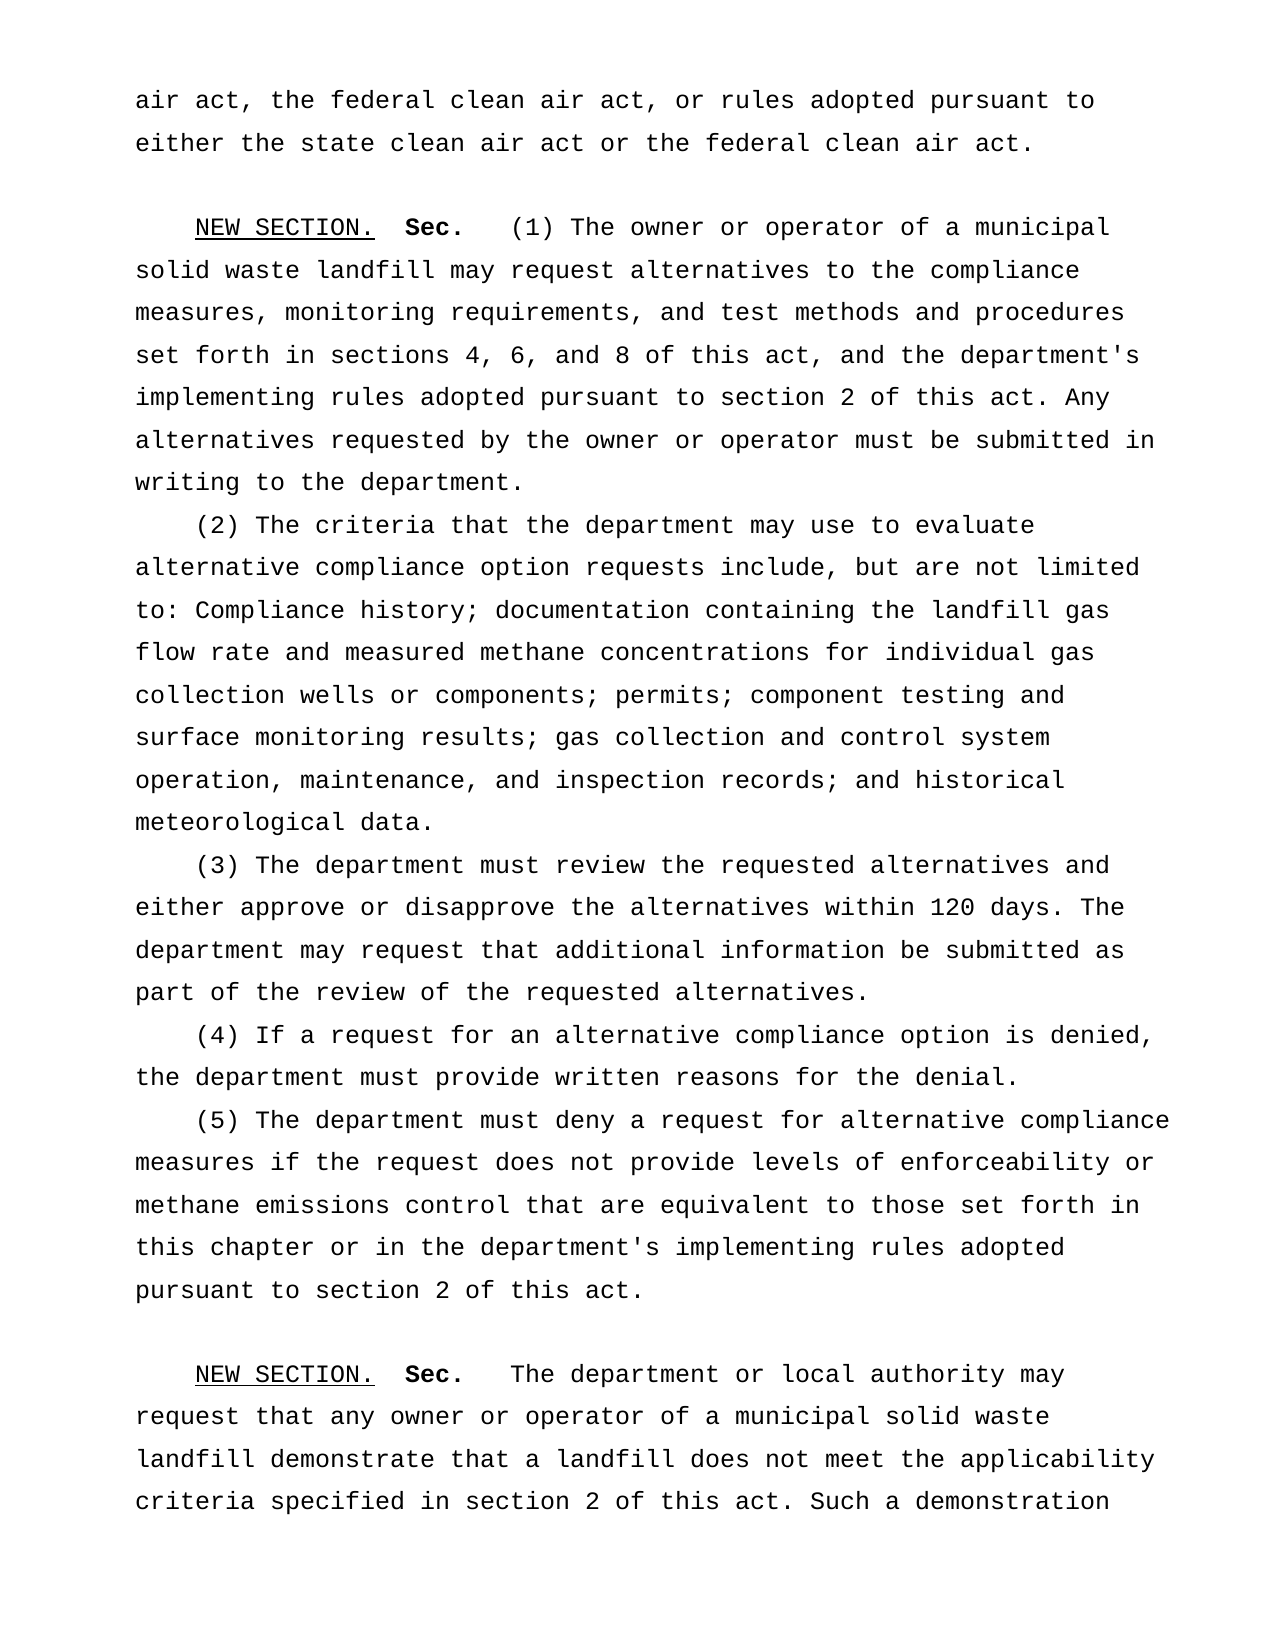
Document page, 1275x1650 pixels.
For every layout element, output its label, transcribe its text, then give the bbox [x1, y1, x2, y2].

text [135, 75, 1170, 160]
text (4) If a request for an alternative compliance option is denied, the department must provide written reasons for the denial. [135, 1009, 1170, 1094]
text NEW SECTION. Sec. (1) The owner or operator of a municipal solid waste landfill may request alternatives to the compliance measures, monitoring requirements, and test methods and procedures set forth in sections 4, 6, and 8 of this act, and the department's implementing rules adopted pursuant to section 2 of this act. Any alternatives requested by the owner or operator must be submitted in writing to the department. [135, 202, 1170, 499]
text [135, 1348, 1170, 1518]
text (5) The department must deny a request for alternative compliance measures if the request does not provide levels of enforceability or methane emissions control that are equivalent to those set forth in this chapter or in the department's implementing rules adopted pursuant to section 2 of this act. [135, 1094, 1170, 1307]
text (2) The criteria that the department may use to evaluate alternative compliance option requests include, but are not limited to: Compliance history; documentation containing the landfill gas flow rate and measured methane concentrations for individual gas collection wells or components; permits; component testing and surface monitoring results; gas collection and control system operation, maintenance, and inspection records; and historical meteorological data. [135, 499, 1170, 839]
text (3) The department must review the requested alternatives and either approve or disapprove the alternatives within 120 days. The department may request that additional information be submitted as part of the review of the requested alternatives. [135, 839, 1170, 1009]
